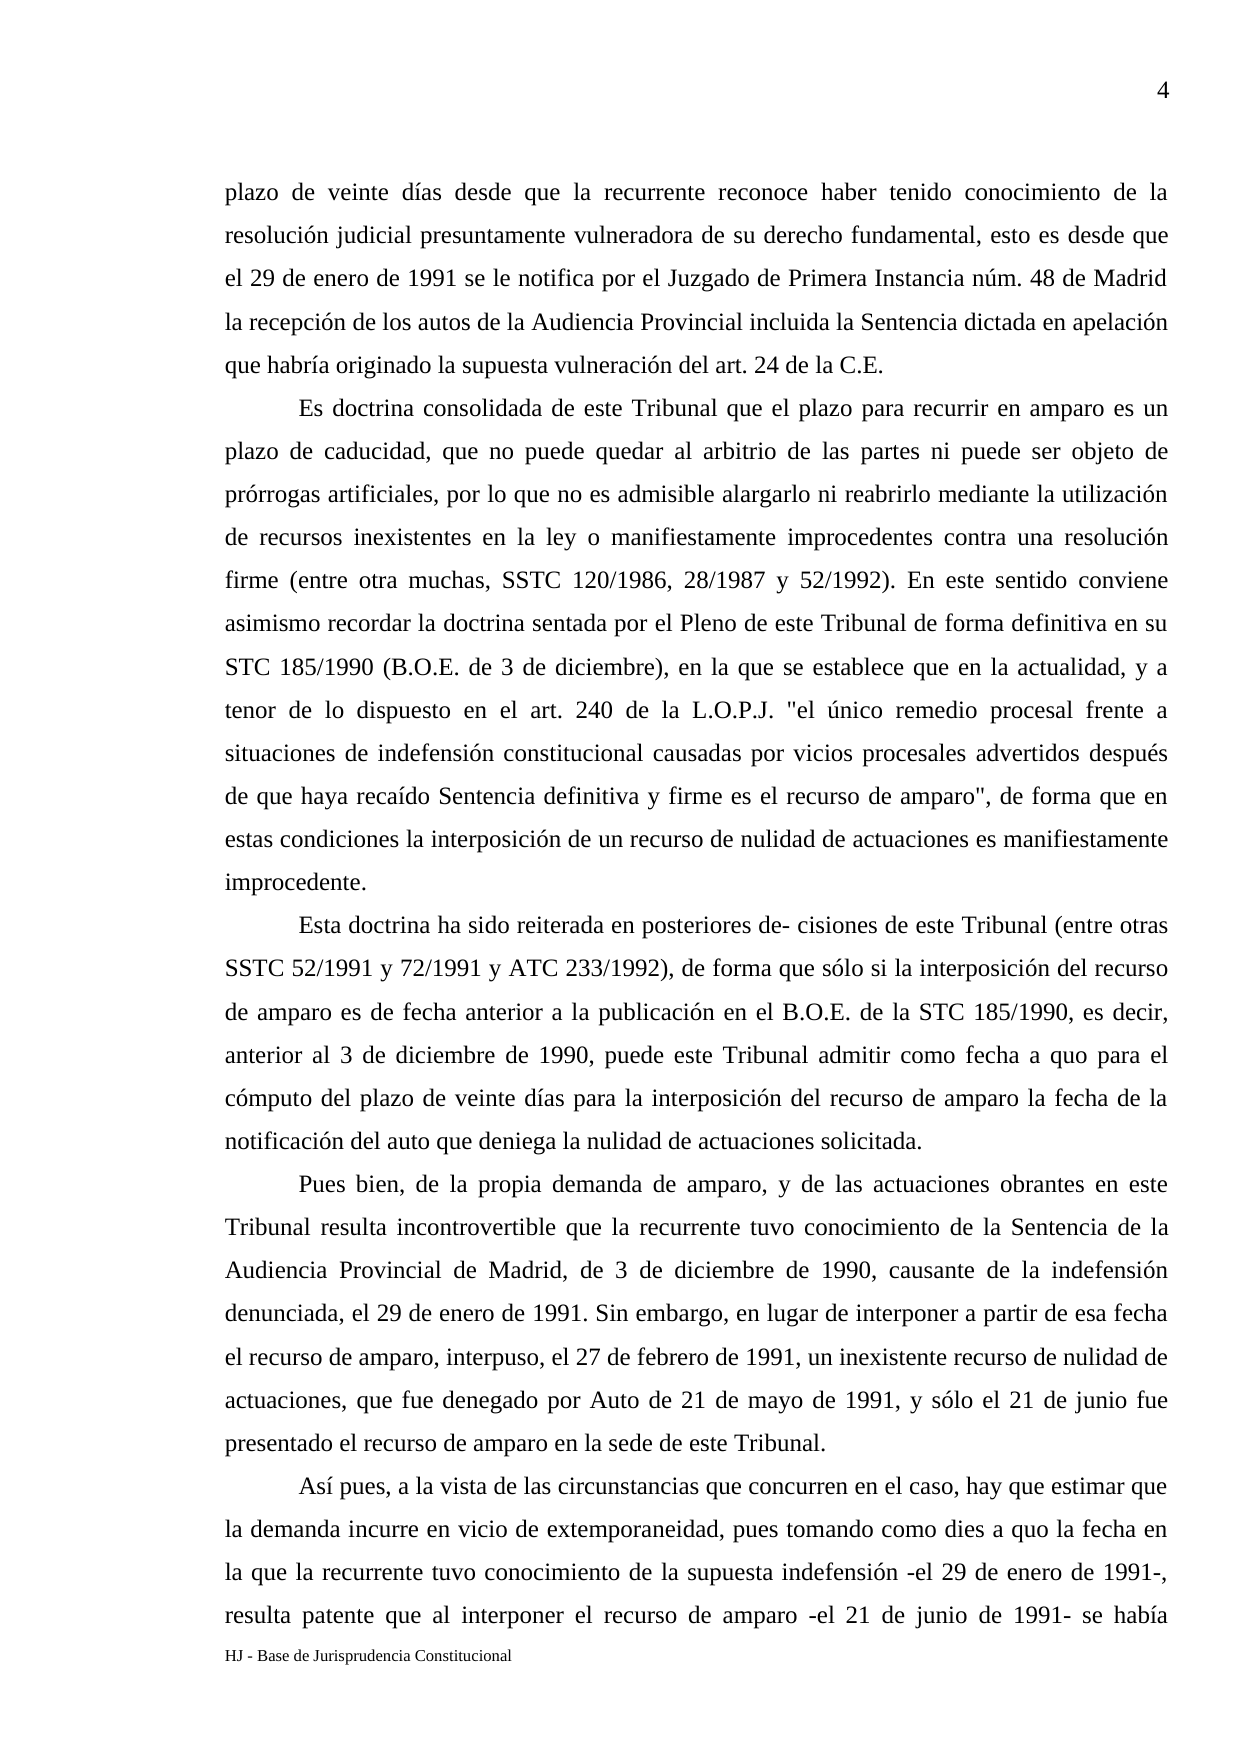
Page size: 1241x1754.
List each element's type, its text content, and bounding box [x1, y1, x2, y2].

text Pues bien, de la propia demanda de amparo, y de las actuaciones obrantes en este Tribunal resulta incontrovertible que la recurrente tuvo conocimiento de la Sentencia de la Audiencia Provincial de Madrid, de 3 de diciembre de 1990, causante de la indefensión denunciada, el 29 de enero de 1991. Sin embargo, en lugar de interponer a partir de esa fecha el recurso de amparo, interpuso, el 27 de febrero de 1991, un inexistente recurso de nulidad de actuaciones, que fue denegado por Auto de 21 de mayo de 1991, y sólo el 21 de junio fue presentado el recurso de amparo en la sede de este Tribunal. [224, 1169, 1169, 1457]
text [224, 177, 1169, 378]
text Esta doctrina ha sido reiterada en posteriores de- cisiones de este Tribunal (entre otras SSTC 52/1991 y 72/1991 y ATC 233/1992), de forma que sólo si la interposición del recurso de amparo es de fecha anterior a la publicación en el B.O.E. de la STC 185/1990, es decir, anterior al 3 de diciembre de 1990, puede este Tribunal admitir como fecha a quo para el cómputo del plazo de veinte días para la interposición del recurso de amparo la fecha de la notificación del auto que deniega la nulidad de actuaciones solicitada. [224, 910, 1169, 1155]
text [224, 1471, 1169, 1629]
text Es doctrina consolidada de este Tribunal que el plazo para recurrir en amparo es un plazo de caducidad, que no puede quedar al arbitrio de las partes ni puede ser objeto de prórrogas artificiales, por lo que no es admisible alargarlo ni reabrirlo mediante la utilización de recursos inexistentes en la ley o manifiestamente improcedentes contra una resolución firme (entre otra muchas, SSTC 120/1986, 28/1987 y 52/1992). En este sentido conviene asimismo recordar la doctrina sentada por el Pleno de este Tribunal de forma definitiva en su STC 185/1990 (B.O.E. de 3 de diciembre), en la que se establece que en la actualidad, y a tenor de lo dispuesto en el art. 240 de la L.O.P.J. "el único remedio procesal frente a situaciones de indefensión constitucional causadas por vicios procesales advertidos después de que haya recaído Sentencia definitiva y firme es el recurso de amparo", de forma que en estas condiciones la interposición de un recurso de nulidad de actuaciones es manifiestamente improcedente. [224, 393, 1169, 896]
